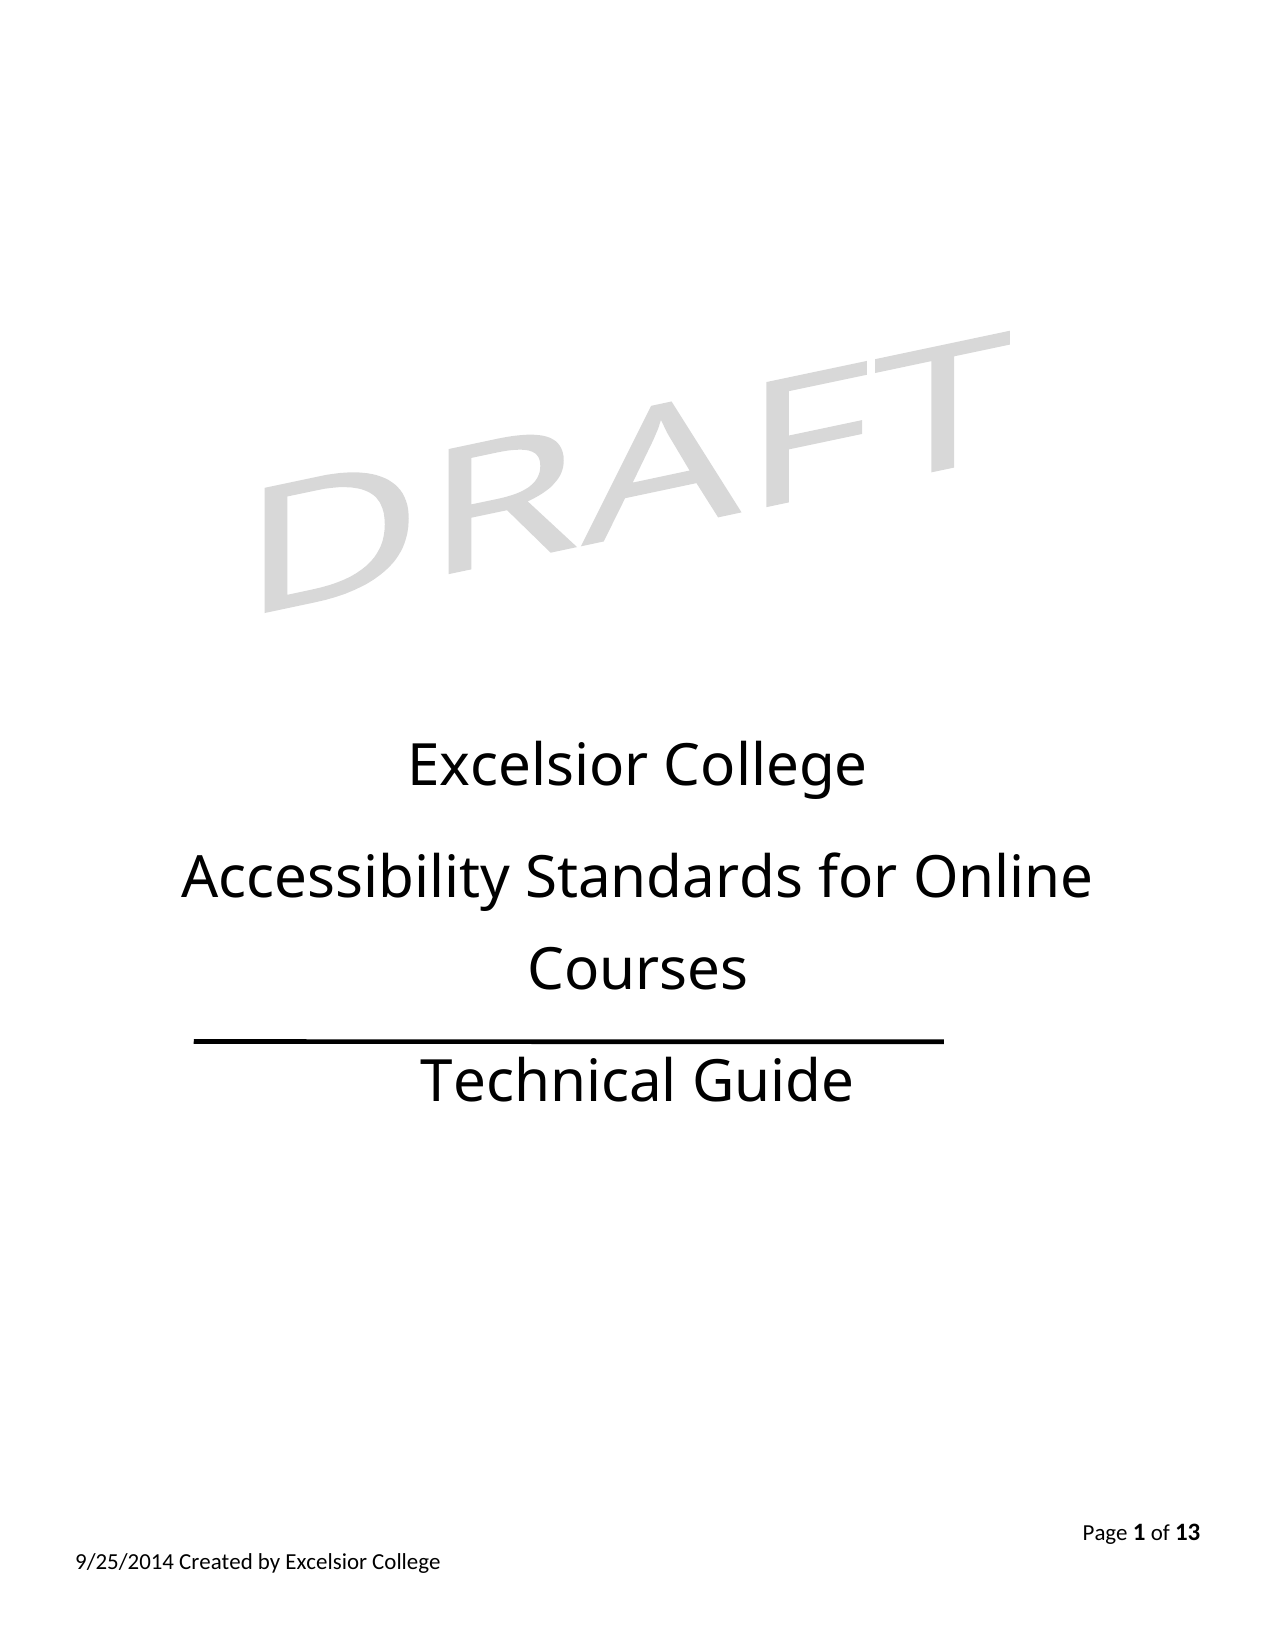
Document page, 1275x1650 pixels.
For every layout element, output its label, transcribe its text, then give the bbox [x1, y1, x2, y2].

text Accessibility Standards for Online Courses [75, 836, 1200, 1006]
text Excelsior College [75, 723, 1200, 803]
text Technical Guide [75, 1039, 1200, 1118]
